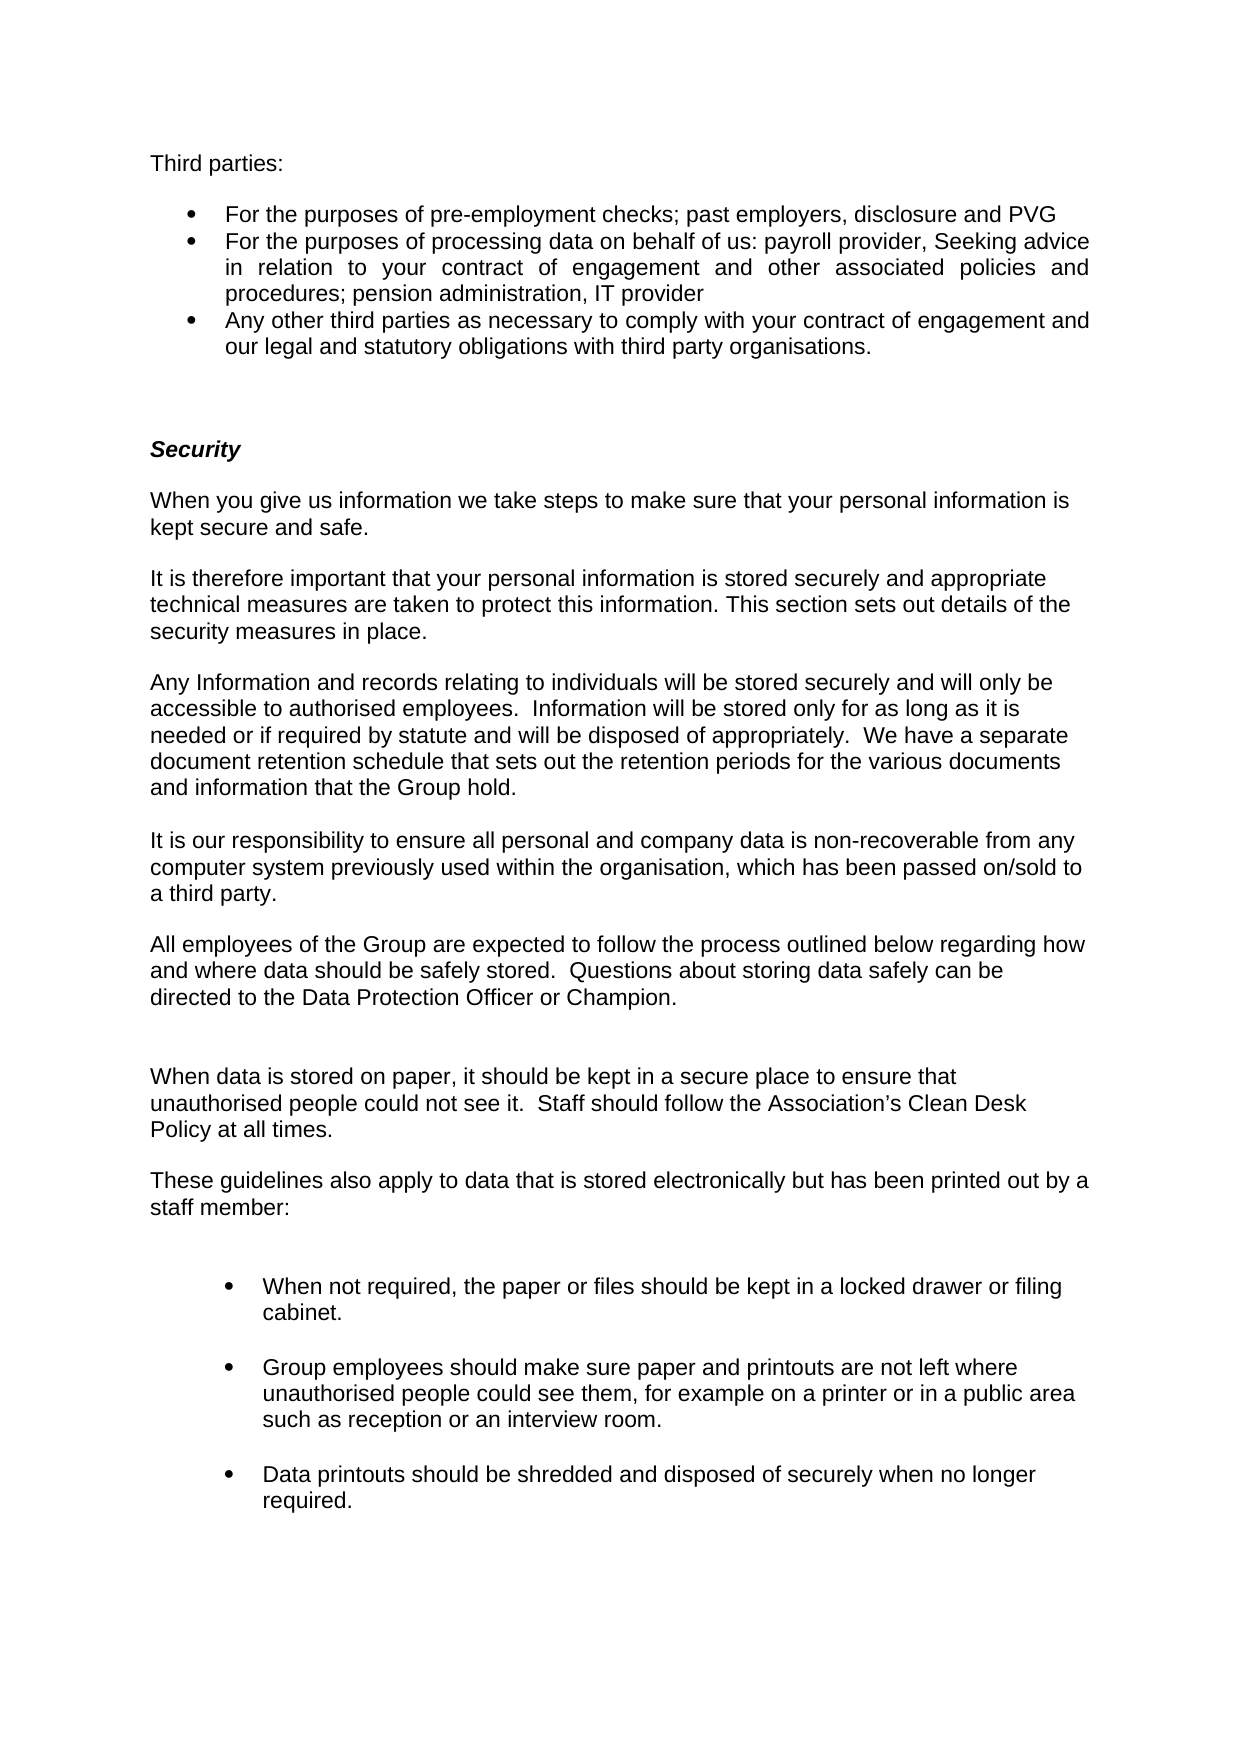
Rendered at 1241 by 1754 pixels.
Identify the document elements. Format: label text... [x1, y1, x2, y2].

list When not required, the paper or files should be kept in a locked drawer or filing cabinet. [225, 1273, 1090, 1354]
list Group employees should make sure paper and printouts are not left where unauthorised people could see them, for example on a printer or in a public area such as reception or an interview room. [225, 1354, 1090, 1461]
list Any other third parties as necessary to comply with your contract of engagement and our legal and statutory obligations with third party organisations. [187, 307, 1090, 359]
list For the purposes of pre-employment checks; past employers, disclosure and PVG [187, 201, 1090, 228]
text These guidelines also apply to data that is stored electronically but has been printed out by a staff member: [150, 1167, 1090, 1248]
text When you give us information we take steps to make sure that your personal information is kept secure and safe. [150, 487, 1090, 540]
text All employees of the Group are expected to follow the process outlined below regarding how and where data should be safely stored. Questions about storing data safely can be directed to the Data Protection Officer or Champion. [150, 931, 1090, 1038]
text Third parties: [150, 150, 1090, 176]
list For the purposes of processing data on behalf of us: payroll provider, Seeking advice in relation to your contract of engagement and other associated policies and procedures; pension administration, IT provider [187, 228, 1090, 307]
list Data printouts should be shredded and disposed of securely when no longer required. [225, 1461, 1090, 1513]
text Any Information and records relating to individuals will be stored securely and will only be accessible to authorised employees. Information will be stored only for as long as it is needed or if required by statute and will be disposed of appropriately. We have a separate document retention schedule that sets out the retention periods for the various documents and information that the Group hold. It is our responsibility to ensure all personal and company data is non-recoverable from any computer system previously used within the organisation, which has been passed on/sold to a third party. [150, 669, 1090, 906]
text Security [150, 436, 1090, 462]
text It is therefore important that your personal information is stored securely and appropriate technical measures are taken to protect this information. This section sets out details of the security measures in place. [150, 565, 1090, 644]
text When data is stored on paper, it should be kept in a secure place to ensure that unauthorised people could not see it. Staff should follow the Association’s Clean Desk Policy at all times. [150, 1063, 1090, 1142]
